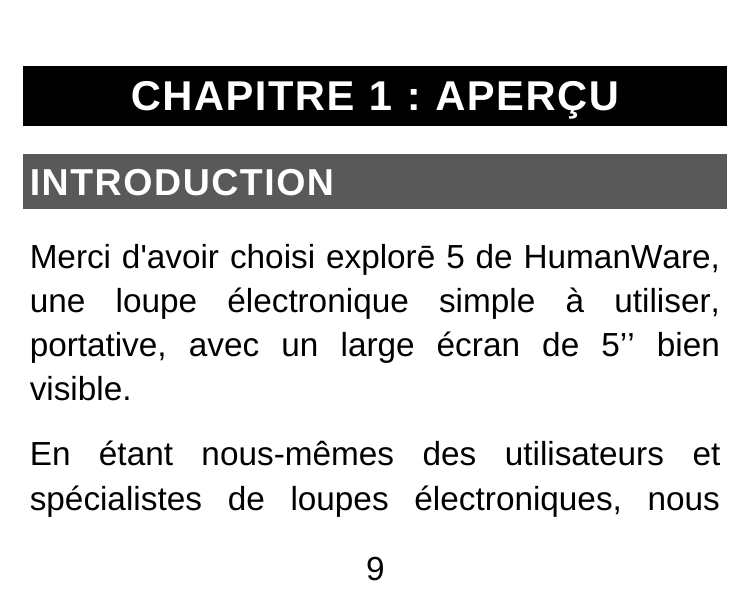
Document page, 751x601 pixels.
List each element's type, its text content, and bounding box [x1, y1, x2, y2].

subtitle Chapitre 1 : Aperçu [30, 72, 721, 120]
text Merci d'avoir choisi explorē 5 de HumanWare, une loupe électronique simple à utiliser, portative, avec un large écran de 5’’ bien visible. [29, 237, 721, 408]
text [29, 434, 721, 517]
subtitle Introduction [30, 160, 721, 203]
